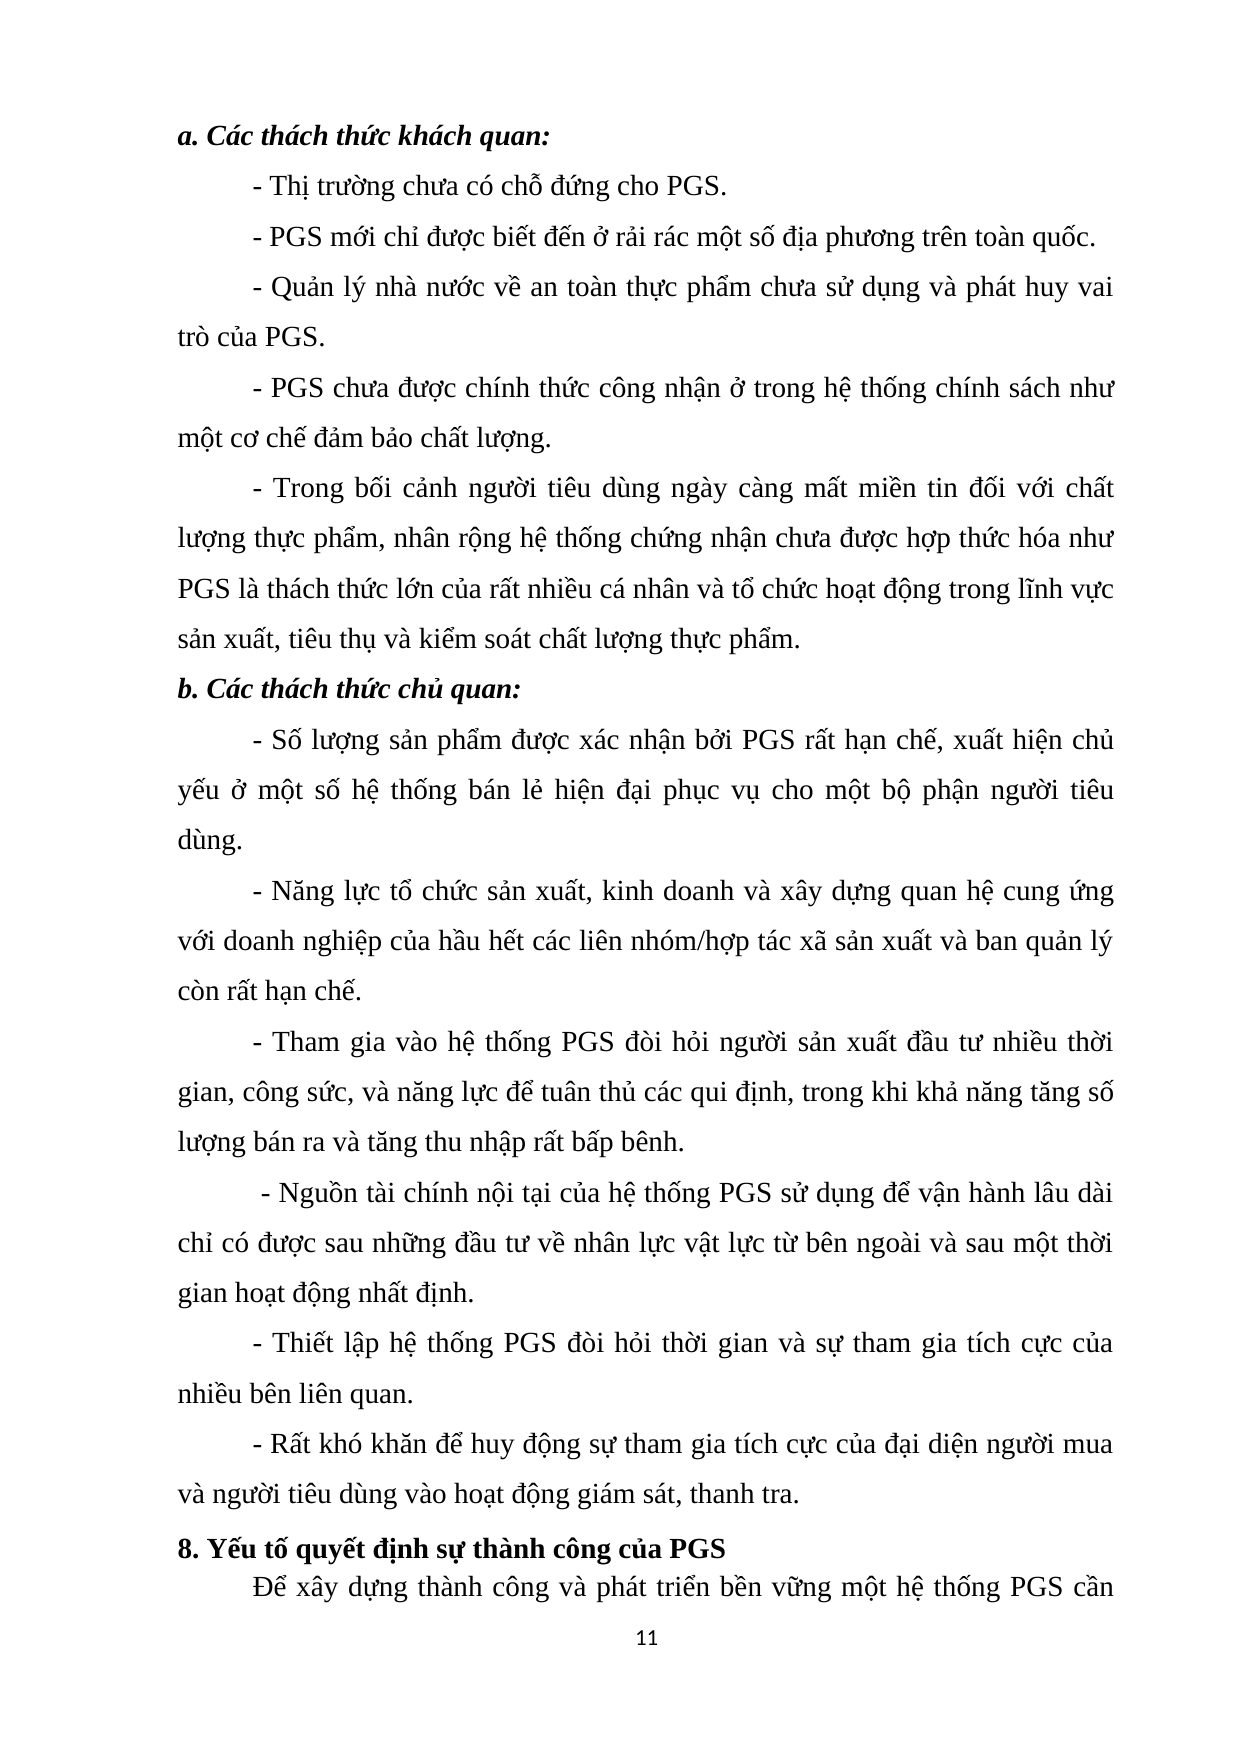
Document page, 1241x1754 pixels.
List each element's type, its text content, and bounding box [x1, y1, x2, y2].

list - Thiết lập hệ thống PGS đòi hỏi thời gian và sự tham gia tích cực của nhiều bên liên quan. [177, 1326, 1115, 1409]
list - Số lượng sản phẩm được xác nhận bởi PGS rất hạn chế, xuất hiện chủ yếu ở một số hệ thống bán lẻ hiện đại phục vụ cho một bộ phận người tiêu dùng. [177, 722, 1115, 856]
text a. Các thách thức khách quan: [177, 118, 1115, 152]
list - Trong bối cảnh người tiêu dùng ngày càng mất miền tin đối với chất lượng thực phẩm, nhân rộng hệ thống chứng nhận chưa được hợp thức hóa như PGS là thách thức lớn của rất nhiều cá nhân và tổ chức hoạt động trong lĩnh vực sản xuất, tiêu thụ và kiểm soát chất lượng thực phẩm. [177, 470, 1115, 655]
list - PGS chưa được chính thức công nhận ở trong hệ thống chính sách như một cơ chế đảm bảo chất lượng. [177, 370, 1115, 453]
list - Rất khó khăn để huy động sự tham gia tích cực của đại diện người mua và người tiêu dùng vào hoạt động giám sát, thanh tra. [177, 1426, 1115, 1510]
list - Quản lý nhà nước về an toàn thực phẩm chưa sử dụng và phát huy vai trò của PGS. [177, 269, 1115, 353]
list - Nguồn tài chính nội tại của hệ thống PGS sử dụng để vận hành lâu dài chỉ có được sau những đầu tư về nhân lực vật lực từ bên ngoài và sau một thời gian hoạt động nhất định. [177, 1175, 1115, 1309]
text b. Các thách thức chủ quan: [177, 672, 1115, 705]
list - PGS mới chỉ được biết đến ở rải rác một số địa phương trên toàn quốc. [177, 219, 1115, 252]
list - Năng lực tổ chức sản xuất, kinh doanh và xây dựng quan hệ cung ứng với doanh nghiệp của hầu hết các liên nhóm/hợp tác xã sản xuất và ban quản lý còn rất hạn chế. [177, 873, 1115, 1007]
list - Tham gia vào hệ thống PGS đòi hỏi người sản xuất đầu tư nhiều thời gian, công sức, và năng lực để tuân thủ các qui định, trong khi khả năng tăng số lượng bán ra và tăng thu nhập rất bấp bênh. [177, 1024, 1115, 1158]
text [177, 1569, 1115, 1603]
list - Thị trường chưa có chỗ đứng cho PGS. [177, 168, 1115, 202]
subtitle 8. Yếu tố quyết định sự thành công của PGS [177, 1531, 1115, 1564]
